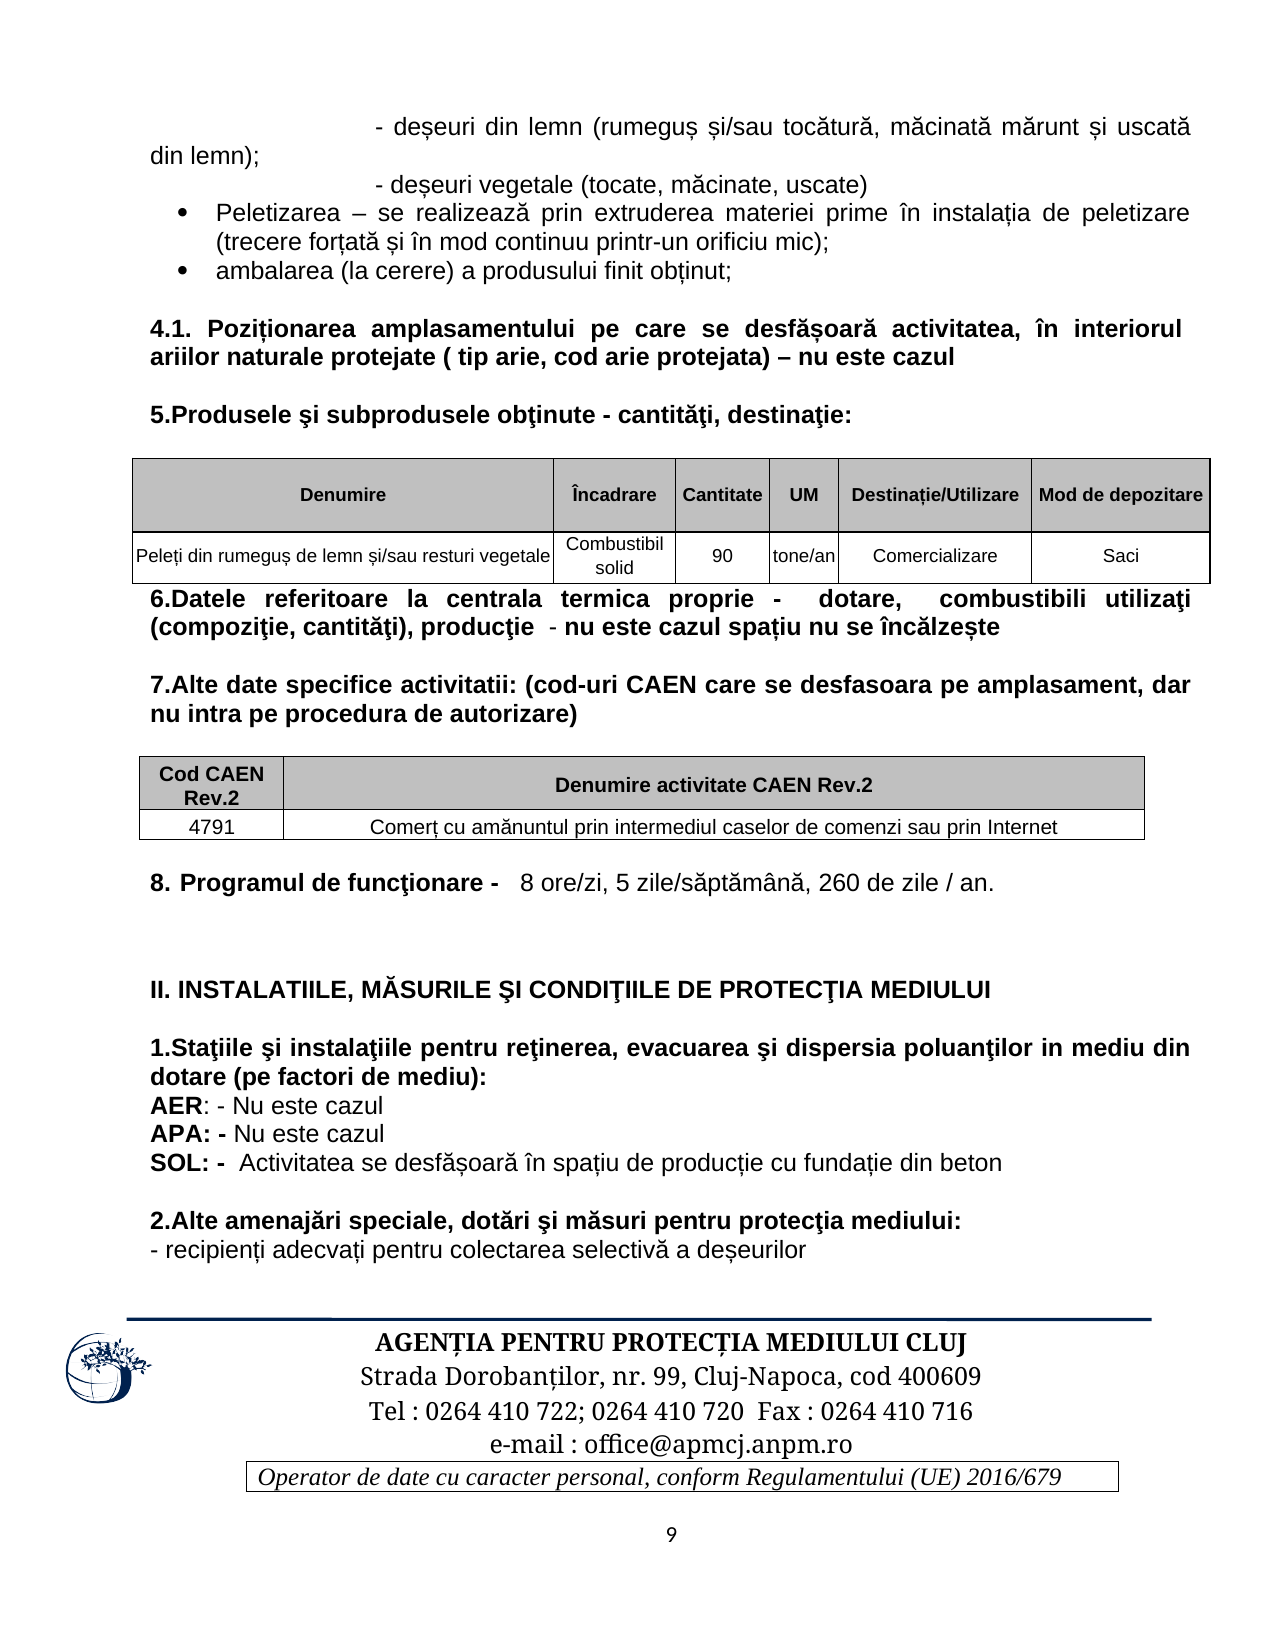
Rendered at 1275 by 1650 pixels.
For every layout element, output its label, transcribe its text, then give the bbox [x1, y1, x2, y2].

table_cell tone/an [770, 533, 838, 583]
text SOL: - Activitatea se desfășoară în spațiu de producție cu fundație din beton [150, 1148, 1192, 1177]
list ambalarea (la cerere) a produsului finit obținut; [178, 256, 1192, 285]
table_cell Comercializare [839, 533, 1031, 583]
table_cell Saci [1032, 533, 1209, 583]
subtitle II. INSTALATIILE, MĂSURILE ŞI CONDIŢIILE DE PROTECŢIA MEDIULUI [150, 975, 1192, 1004]
text 5.Produsele şi subprodusele obţinute - cantităţi, destinaţie: [150, 400, 1182, 429]
table_header UM [770, 459, 838, 531]
table_cell 90 [676, 533, 769, 583]
text - recipienți adecvați pentru colectarea selectivă a deșeurilor [150, 1235, 1192, 1264]
text - deșeuri din lemn (rumeguș și/sau tocătură, măcinată mărunt și uscată din lemn); [150, 112, 1192, 170]
table_header Cantitate [676, 459, 769, 531]
table_cell Combustibil solid [554, 533, 675, 583]
table_header Denumire [133, 459, 553, 531]
text 2.Alte amenajări speciale, dotări şi măsuri pentru protecţia mediului: [150, 1206, 1192, 1235]
list Programul de funcţionare - 8 ore/zi, 5 zile/săptămână, 260 de zile / an. [150, 868, 1192, 897]
table_header Mod de depozitare [1032, 459, 1209, 531]
text AER: - Nu este cazul [150, 1091, 1192, 1119]
table_header Cod CAEN Rev.2 [140, 757, 283, 809]
text APA: - Nu este cazul [150, 1119, 1192, 1148]
text - deșeuri vegetale (tocate, măcinate, uscate) [150, 170, 1192, 198]
text 4.1. Poziționarea amplasamentului pe care se desfășoară activitatea, în interiorul ariilor naturale protejate ( tip arie, cod arie protejata) – nu este cazul [150, 314, 1184, 371]
table_cell 4791 [140, 810, 283, 838]
text 7.Alte date specifice activitatii: (cod-uri CAEN care se desfasoara pe amplasament, dar nu intra pe procedura de autorizare) [150, 670, 1192, 727]
table_cell Peleți din rumeguș de lemn și/sau resturi vegetale [133, 533, 553, 583]
list Peletizarea – se realizează prin extruderea materiei prime în instalația de peletizare (trecere forțată și în mod continuu printr-un orificiu mic); [178, 198, 1192, 256]
table_header Încadrare [554, 459, 675, 531]
table_header Denumire activitate CAEN Rev.2 [284, 757, 1144, 809]
table_cell Comerț cu amănuntul prin intermediul caselor de comenzi sau prin Internet [284, 810, 1144, 838]
text 6.Datele referitoare la centrala termica proprie - dotare, combustibili utilizaţi (compoziţie, cantităţi), producţie - nu este cazul spațiu nu se încălzește [150, 584, 1192, 641]
text 1.Staţiile şi instalaţiile pentru reţinerea, evacuarea şi dispersia poluanţilor in mediu din dotare (pe factori de mediu): [150, 1033, 1192, 1091]
table_header Destinație/Utilizare [839, 459, 1031, 531]
